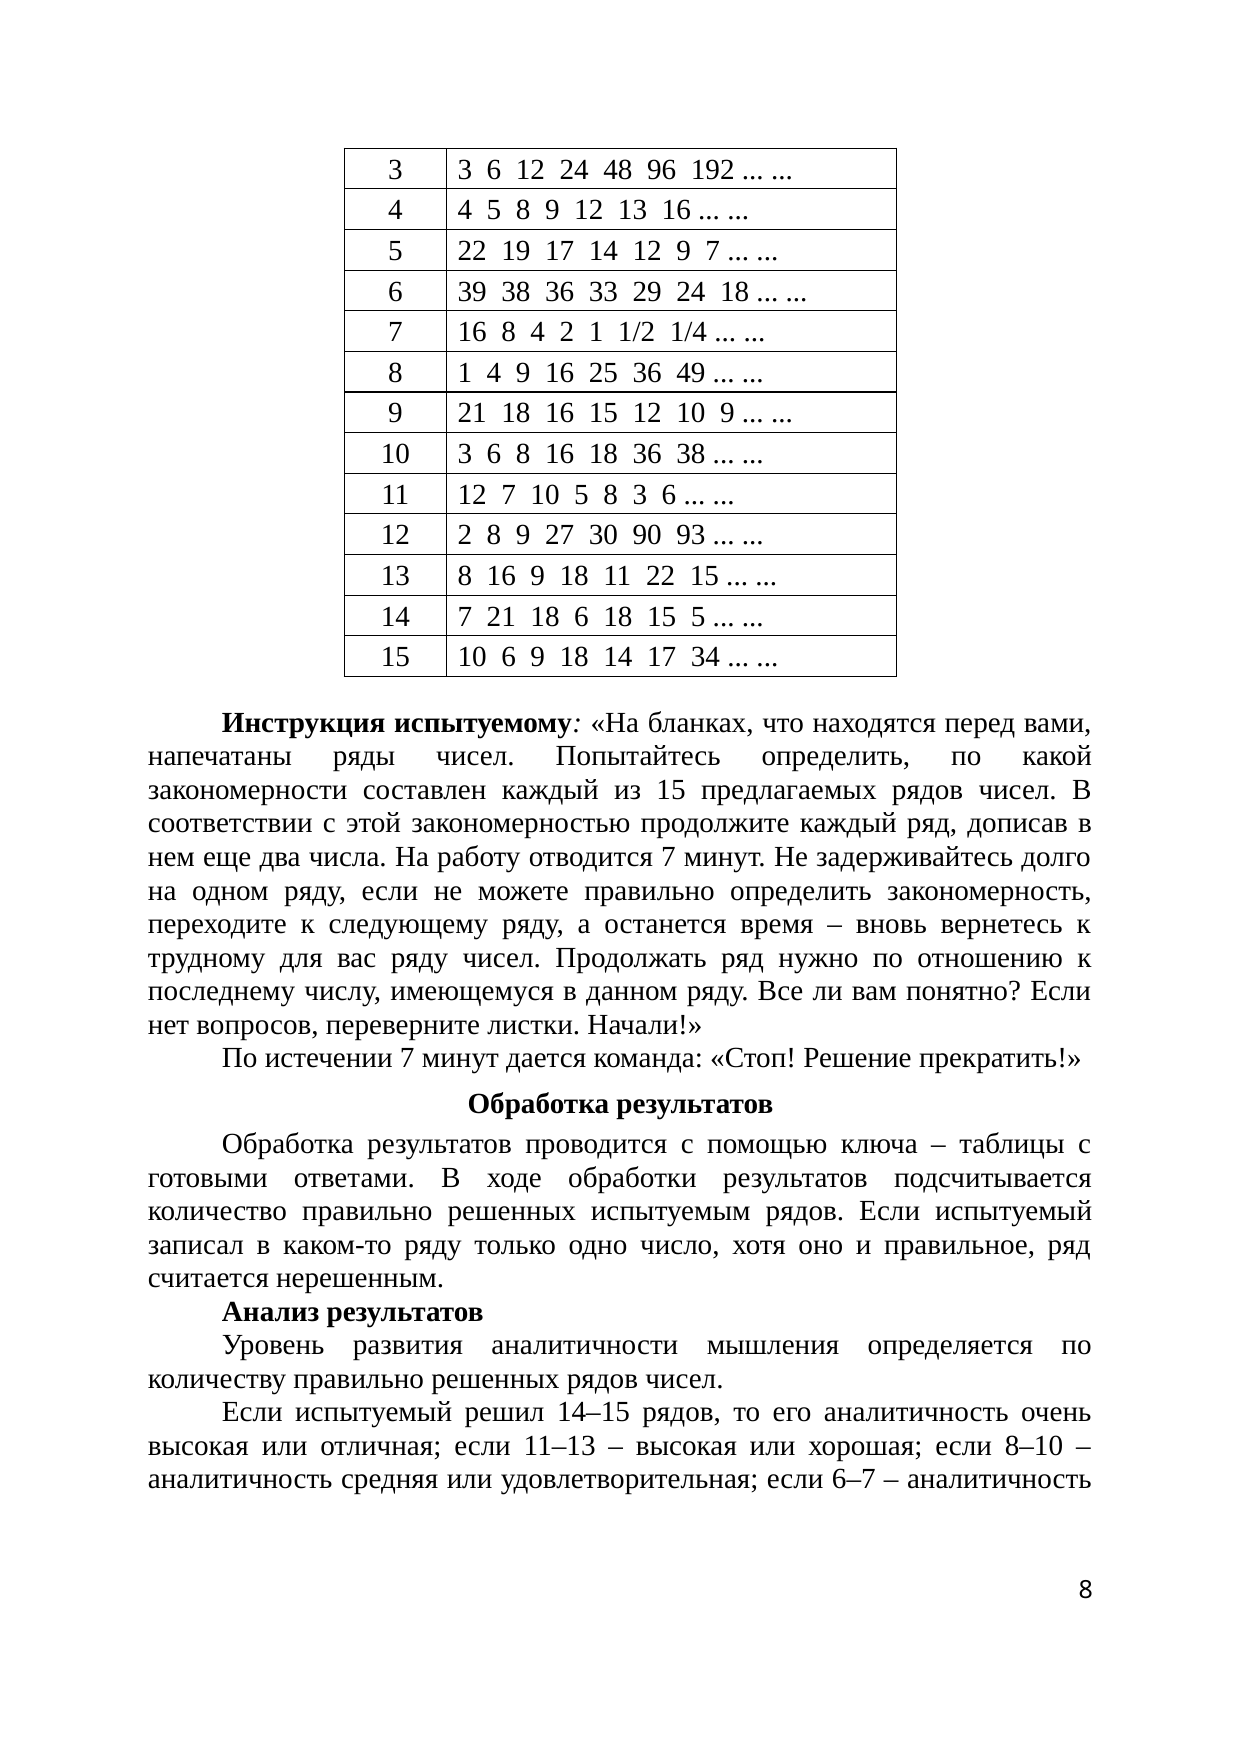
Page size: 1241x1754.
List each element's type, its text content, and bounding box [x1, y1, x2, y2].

table_cell 9 [345, 393, 446, 432]
table_cell 11 [345, 474, 446, 513]
table_cell 39 38 36 33 29 24 18 ... ... [447, 271, 896, 310]
table_cell 10 6 9 18 14 17 34 ... ... [447, 636, 896, 676]
table_cell 2 8 9 27 30 90 93 ... ... [447, 514, 896, 554]
table_cell 3 6 8 16 18 36 38 ... ... [447, 433, 896, 473]
table_cell 7 21 18 6 18 15 5 ... ... [447, 596, 896, 635]
table_cell 13 [345, 555, 446, 594]
table_cell 16 8 4 2 1 1/2 1/4 ... ... [447, 311, 896, 351]
text Уровень развития аналитичности мышления определяется по количеству правильно решенных рядов чисел. [148, 1327, 1092, 1394]
table_cell 15 [345, 636, 446, 676]
table_cell 1 4 9 16 25 36 49 ... ... [447, 352, 896, 391]
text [148, 1394, 1092, 1495]
table_cell 22 19 17 14 12 9 7 ... ... [447, 230, 896, 269]
text Обработка результатов [148, 1086, 1092, 1120]
table_cell 14 [345, 596, 446, 635]
text По истечении 7 минут дается команда: «Стоп! Решение прекратить!» [148, 1040, 1092, 1074]
table_cell 3 [345, 149, 446, 188]
table_cell 21 18 16 15 12 10 9 ... ... [447, 393, 896, 432]
text Обработка результатов проводится с помощью ключа – таблицы с готовыми ответами. В ходе обработки результатов подсчитывается количество правильно решенных испытуемым рядов. Если испытуемый записал в каком-то ряду только одно число, хотя оно и правильное, ряд считается нерешенным. [148, 1126, 1092, 1294]
text Инструкция испытуемому: «На бланках, что находятся перед вами, напечатаны ряды чисел. Попытайтесь определить, по какой закономерности составлен каждый из 15 предлагаемых рядов чисел. В соответствии с этой закономерностью продолжите каждый ряд, дописав в нем еще два числа. На работу отводится 7 минут. Не задерживайтесь долго на одном ряду, если не можете правильно определить закономерность, переходите к следующему ряду, а останется время – вновь вернетесь к трудному для вас ряду чисел. Продолжать ряд нужно по отношению к последнему числу, имеющемуся в данном ряду. Все ли вам понятно? Если нет вопросов, переверните листки. Начали!» [148, 705, 1092, 1040]
table_cell 8 [345, 352, 446, 391]
table_cell 3 6 12 24 48 96 192 ... ... [447, 149, 896, 188]
table_cell 6 [345, 271, 446, 310]
table_cell 5 [345, 230, 446, 269]
table_cell 12 7 10 5 8 3 6 ... ... [447, 474, 896, 513]
table_cell 12 [345, 514, 446, 554]
table_cell 4 [345, 189, 446, 229]
table_cell 7 [345, 311, 446, 351]
table_cell 10 [345, 433, 446, 473]
text Анализ результатов [148, 1294, 1092, 1327]
table_cell 8 16 9 18 11 22 15 ... ... [447, 555, 896, 594]
table_cell 4 5 8 9 12 13 16 ... ... [447, 189, 896, 229]
